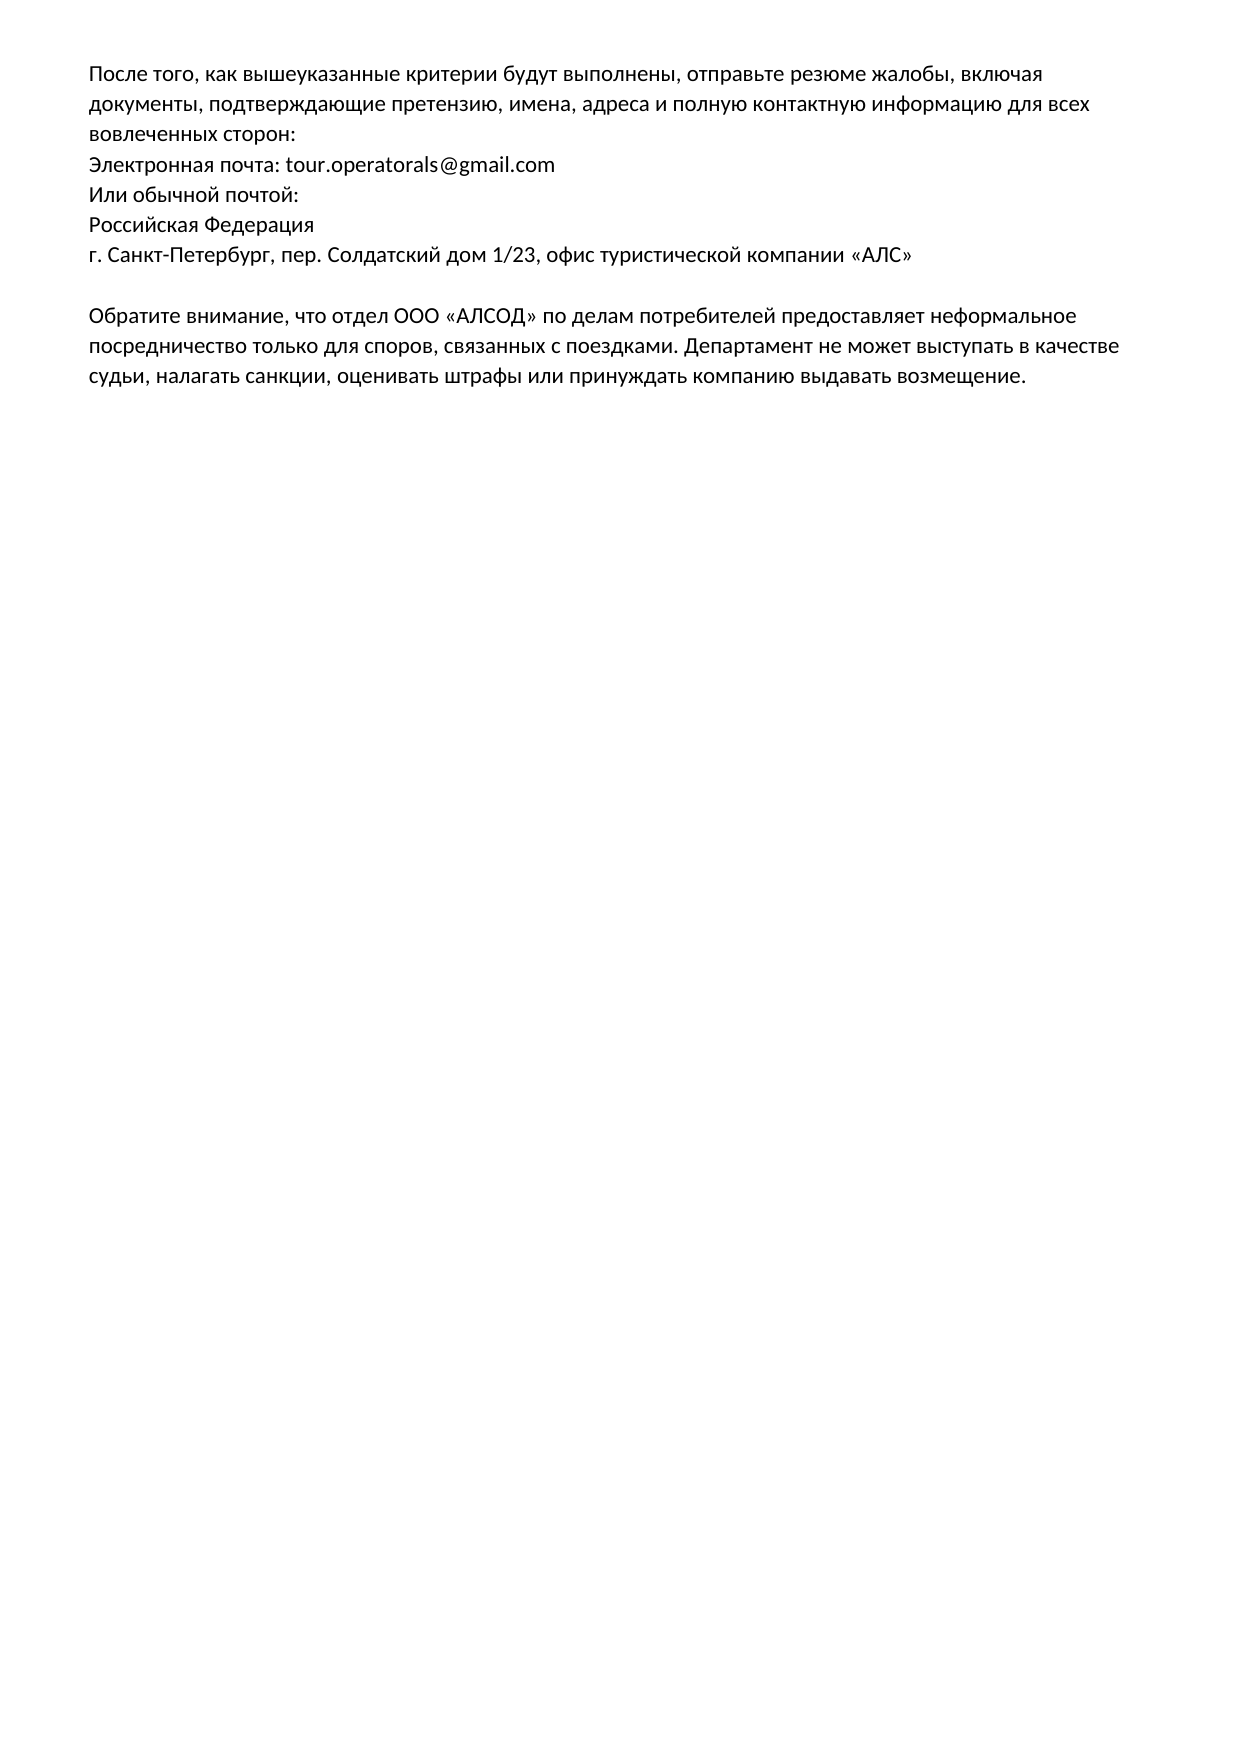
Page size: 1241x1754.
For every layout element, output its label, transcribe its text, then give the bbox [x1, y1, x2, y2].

text г. Санкт-Петербург, пер. Солдатский дом 1/23, офис туристической компании «АЛС» [89, 240, 1152, 268]
text Российская Федерация [89, 210, 1152, 238]
text Обратите внимание, что отдел ООО «АЛСОД» по делам потребителей предоставляет неформальное посредничество только для споров, связанных с поездками. Департамент не может выступать в качестве судьи, налагать санкции, оценивать штрафы или принуждать компанию выдавать возмещение. [89, 301, 1152, 389]
text Или обычной почтой: [89, 180, 1152, 208]
text После того, как вышеуказанные критерии будут выполнены, отправьте резюме жалобы, включая документы, подтверждающие претензию, имена, адреса и полную контактную информацию для всех вовлеченных сторон: [89, 59, 1152, 147]
text Электронная почта: tour.operatorals@gmail.com [89, 150, 1152, 178]
